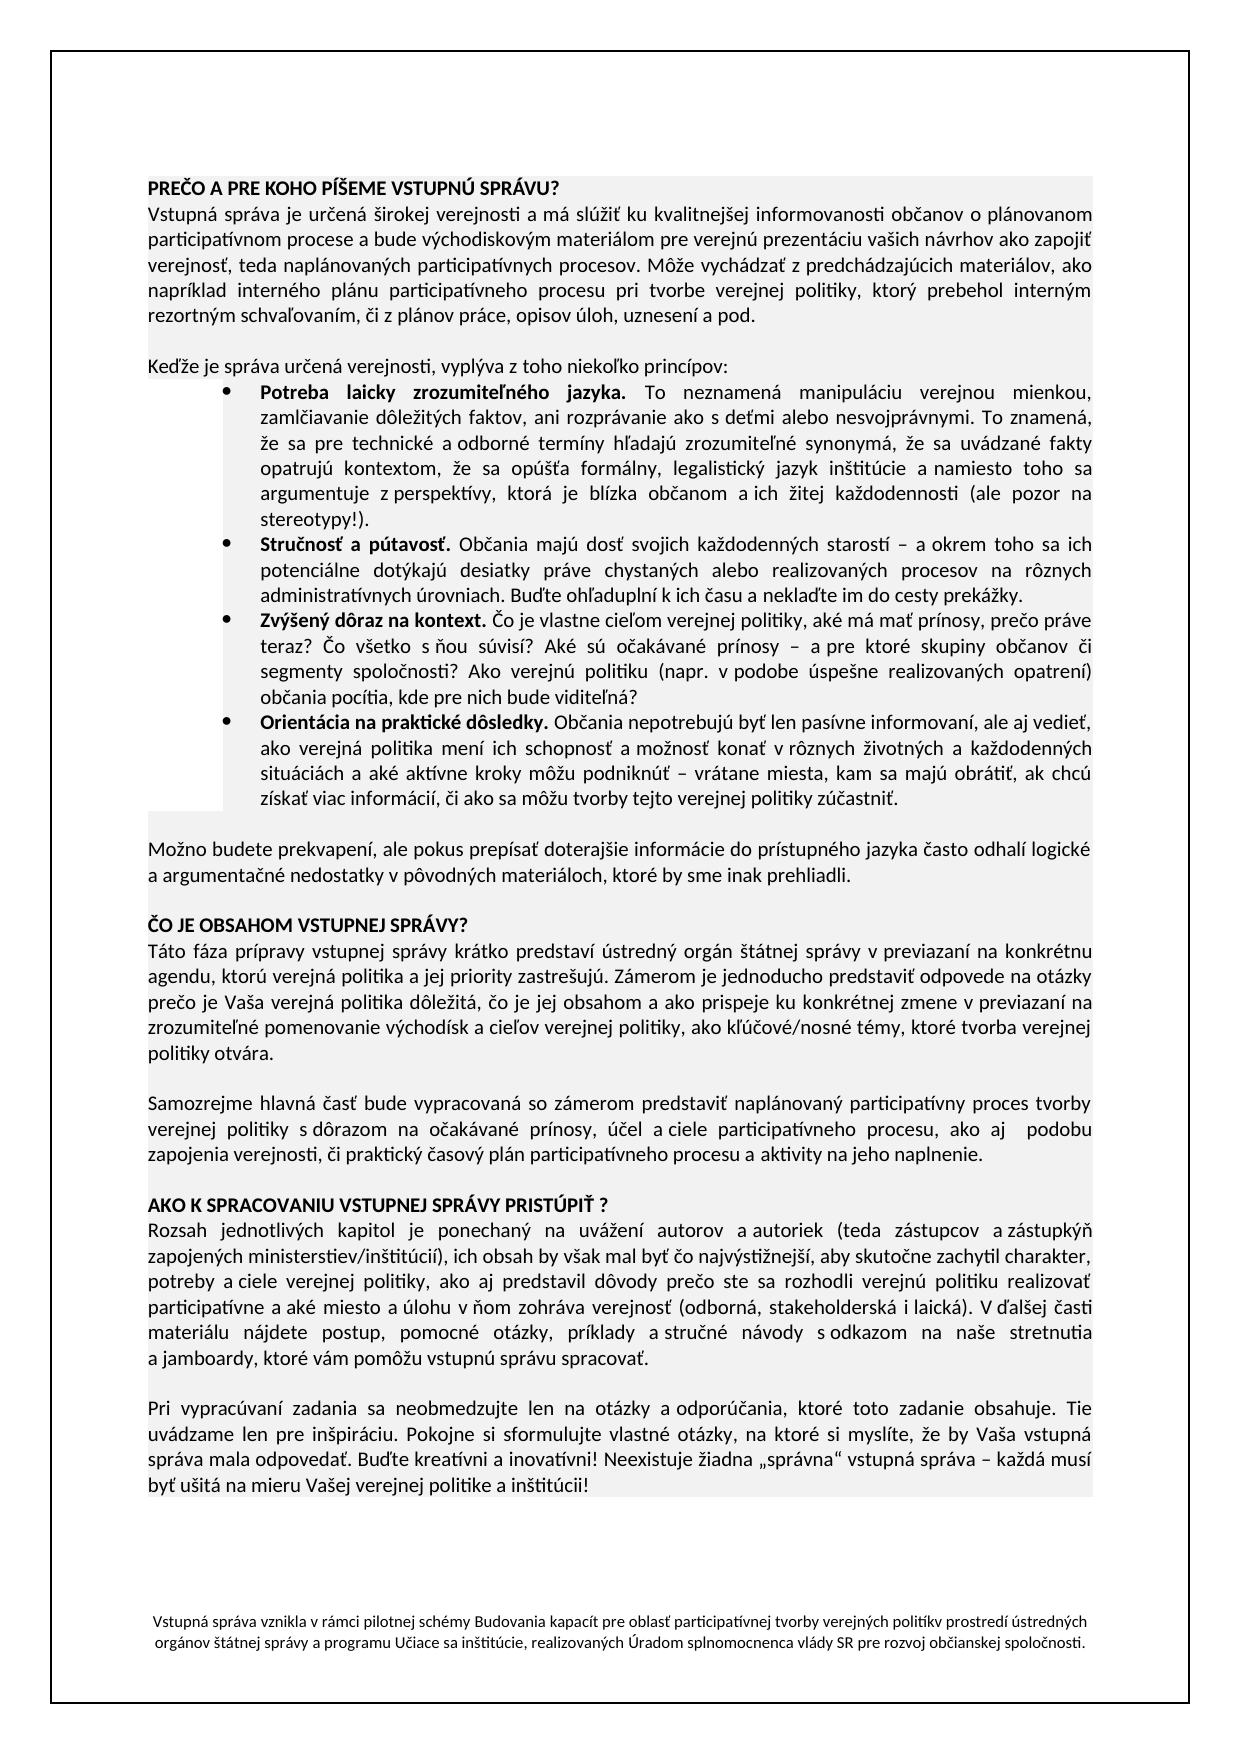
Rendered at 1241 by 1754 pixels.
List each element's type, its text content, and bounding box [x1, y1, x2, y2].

text ČO JE OBSAHOM VSTUPNEJ SPRÁVY? [148, 913, 1093, 938]
list Potreba laicky zrozumiteľného jazyka. To neznamená manipuláciu verejnou mienkou, zamlčiavanie dôležitých faktov, ani rozprávanie ako s deťmi alebo nesvojprávnymi. To znamená, že sa pre technické a odborné termíny hľadajú zrozumiteľné synonymá, že sa uvádzané fakty opatrujú kontextom, že sa opúšťa formálny, legalistický jazyk inštitúcie a namiesto toho sa argumentuje z perspektívy, ktorá je blízka občanom a ich žitej každodennosti (ale pozor na stereotypy!). [223, 379, 1093, 531]
text Samozrejme hlavná časť bude vypracovaná so zámerom predstaviť naplánovaný participatívny proces tvorby verejnej politiky s dôrazom na očakávané prínosy, účel a ciele participatívneho procesu, ako aj podobu zapojenia verejnosti, či praktický časový plán participatívneho procesu a aktivity na jeho naplnenie. [148, 1091, 1093, 1167]
text AKO K SPRACOVANIU VSTUPNEJ SPRÁVY PRISTÚPIŤ ? [148, 1192, 1093, 1218]
list Stručnosť a pútavosť. Občania majú dosť svojich každodenných starostí – a okrem toho sa ich potenciálne dotýkajú desiatky práve chystaných alebo realizovaných procesov na rôznych administratívnych úrovniach. Buďte ohľaduplní k ich času a neklaďte im do cesty prekážky. [223, 531, 1093, 608]
list Orientácia na praktické dôsledky. Občania nepotrebujú byť len pasívne informovaní, ale aj vedieť, ako verejná politika mení ich schopnosť a možnosť konať v rôznych životných a každodenných situáciách a aké aktívne kroky môžu podniknúť – vrátane miesta, kam sa majú obrátiť, ak chcú získať viac informácií, či ako sa môžu tvorby tejto verejnej politiky zúčastniť. [223, 709, 1093, 811]
text Vstupná správa je určená širokej verejnosti a má slúžiť ku kvalitnejšej informovanosti občanov o plánovanom participatívnom procese a bude východiskovým materiálom pre verejnú prezentáciu vašich návrhov ako zapojiť verejnosť, teda naplánovaných participatívnych procesov. Môže vychádzať z predchádzajúcich materiálov, ako napríklad interného plánu participatívneho procesu pri tvorbe verejnej politiky, ktorý prebehol interným rezortným schvaľovaním, či z plánov práce, opisov úloh, uznesení a pod. [148, 201, 1093, 328]
subtitle PREČO A PRE KOHO PÍŠEME VSTUPNÚ SPRÁVU? [148, 176, 1093, 201]
text Možno budete prekvapení, ale pokus prepísať doterajšie informácie do prístupného jazyka často odhalí logické a argumentačné nedostatky v pôvodných materiáloch, ktoré by sme inak prehliadli. [148, 836, 1093, 887]
text Táto fáza prípravy vstupnej správy krátko predstaví ústredný orgán štátnej správy v previazaní na konkrétnu agendu, ktorú verejná politika a jej priority zastrešujú. Zámerom je jednoducho predstaviť odpovede na otázky prečo je Vaša verejná politika dôležitá, čo je jej obsahom a ako prispeje ku konkrétnej zmene v previazaní na zrozumiteľné pomenovanie východísk a cieľov verejnej politiky, ako kľúčové/nosné témy, ktoré tvorba verejnej politiky otvára. [148, 938, 1093, 1065]
list Zvýšený dôraz na kontext. Čo je vlastne cieľom verejnej politiky, aké má mať prínosy, prečo práve teraz? Čo všetko s ňou súvisí? Aké sú očakávané prínosy – a pre ktoré skupiny občanov či segmenty spoločnosti? Ako verejnú politiku (napr. v podobe úspešne realizovaných opatrení) občania pocítia, kde pre nich bude viditeľná? [223, 608, 1093, 709]
text Pri vypracúvaní zadania sa neobmedzujte len na otázky a odporúčania, ktoré toto zadanie obsahuje. Tie uvádzame len pre inšpiráciu. Pokojne si sformulujte vlastné otázky, na ktoré si myslíte, že by Vaša vstupná správa mala odpovedať. Buďte kreatívni a inovatívni! Neexistuje žiadna „správna“ vstupná správa – každá musí byť ušitá na mieru Vašej verejnej politike a inštitúcii! [148, 1396, 1093, 1497]
text Keďže je správa určená verejnosti, vyplýva z toho niekoľko princípov: [148, 353, 1093, 379]
text Rozsah jednotlivých kapitol je ponechaný na uvážení autorov a autoriek (teda zástupcov a zástupkýň zapojených ministerstiev/inštitúcií), ich obsah by však mal byť čo najvýstižnejší, aby skutočne zachytil charakter, potreby a ciele verejnej politiky, ako aj predstavil dôvody prečo ste sa rozhodli verejnú politiku realizovať participatívne a aké miesto a úlohu v ňom zohráva verejnosť (odborná, stakeholderská i laická). V ďalšej časti materiálu nájdete postup, pomocné otázky, príklady a stručné návody s odkazom na naše stretnutia a jamboardy, ktoré vám pomôžu vstupnú správu spracovať. [148, 1218, 1093, 1370]
